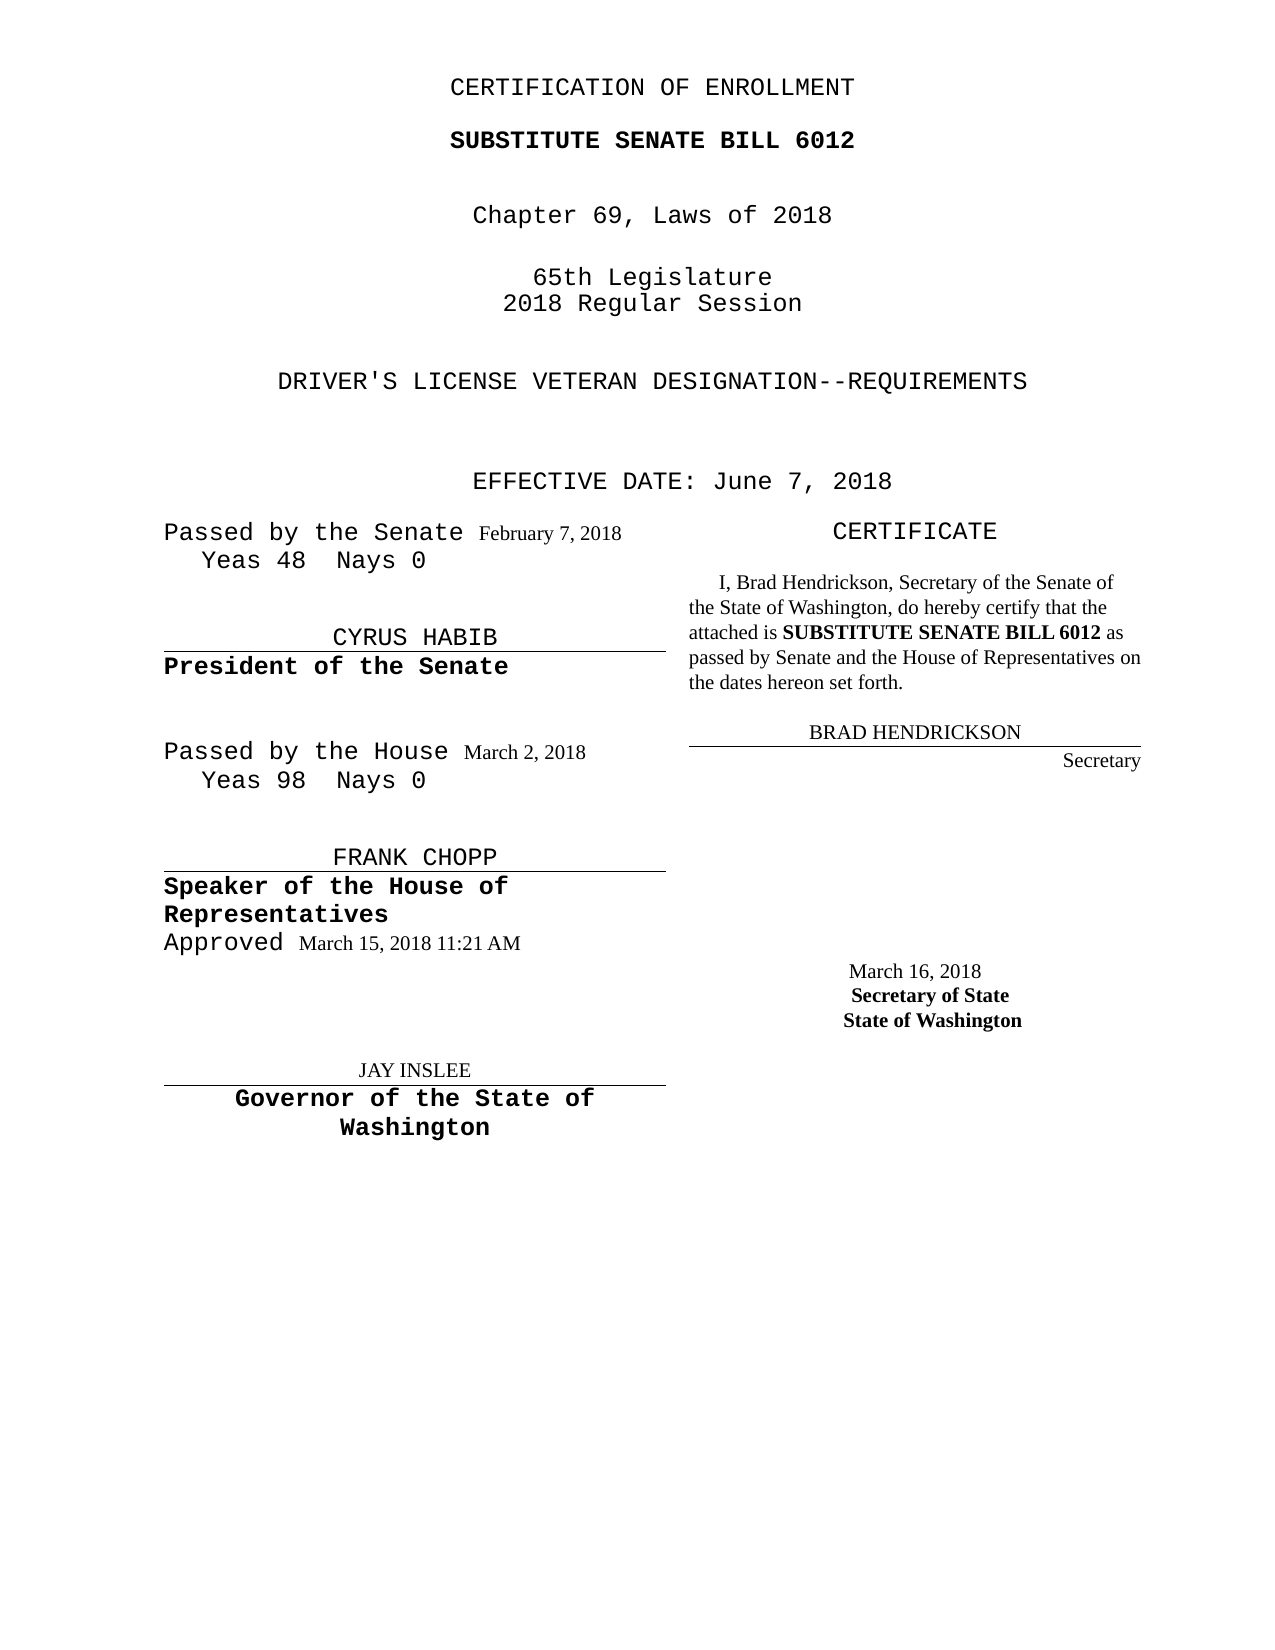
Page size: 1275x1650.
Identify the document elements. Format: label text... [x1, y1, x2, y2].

text DRIVER'S LICENSE VETERAN DESIGNATION--REQUIREMENTS [135, 369, 1170, 394]
table_cell March 16, 2018 [678, 930, 1152, 983]
table_header Passed by the Senate February 7, 2018 Yeas 48 Nays 0 CYRUS HABIB President of the Senate Passed by the House March 2, 2018 Yeas 98 Nays 0 FRANK CHOPP Speaker of the House of Representatives [153, 519, 677, 930]
text EFFECTIVE DATE: June 7, 2018 [135, 469, 1170, 494]
table_cell Secretary of State State of Washington [678, 983, 1152, 1143]
text 2018 Regular Session [135, 291, 1170, 319]
text Chapter 69, Laws of 2018 [135, 203, 1170, 228]
table_header CERTIFICATE I, Brad Hendrickson, Secretary of the Senate of the State of Washington, do hereby certify that the attached is SUBSTITUTE SENATE BILL 6012 as passed by Senate and the House of Representatives on the dates hereon set forth. BRAD HENDRICKSON Secretary [678, 519, 1152, 930]
text CERTIFICATION OF ENROLLMENT [135, 75, 1170, 103]
table_cell JAY INSLEE Governor of the State of Washington [153, 983, 677, 1143]
text SUBSTITUTE SENATE BILL 6012 [135, 128, 1170, 153]
text 65th Legislature [135, 266, 1170, 291]
table_cell Approved March 15, 2018 11:21 AM [153, 930, 677, 983]
